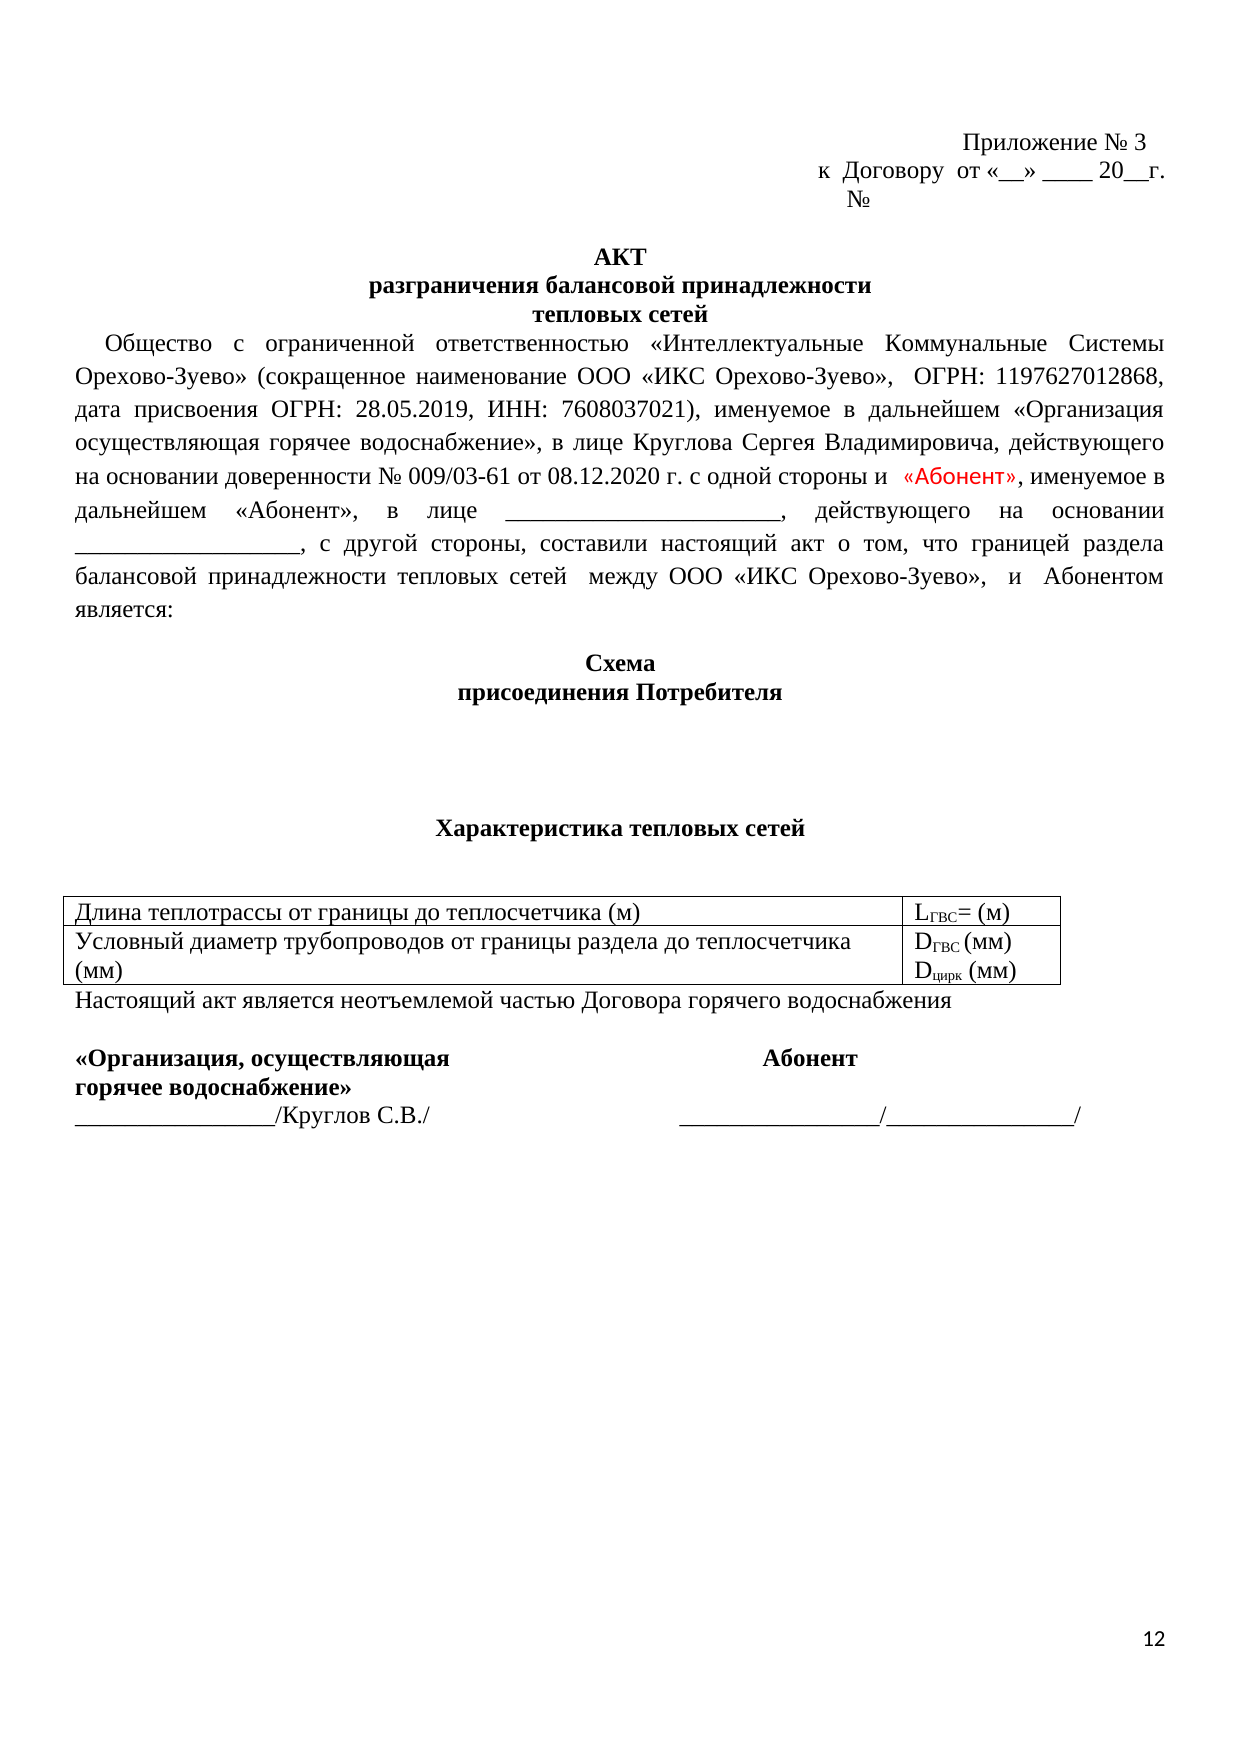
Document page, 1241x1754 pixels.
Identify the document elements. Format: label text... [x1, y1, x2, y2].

text Общество с ограниченной ответственностью «Интеллектуальные Коммунальные Системы Орехово-Зуево» (сокращенное наименование ООО «ИКС Орехово-Зуево», ОГРН: 1197627012868, дата присвоения ОГРН: 28.05.2019, ИНН: 7608037021), именуемое в дальнейшем «Организация осуществляющая горячее водоснабжение», в лице Круглова Сергея Владимировича, действующего на основании доверенности № 009/03-61 от 08.12.2020 г. с одной стороны и «Абонент», именуемое в дальнейшем «Абонент», в лице ______________________, действующего на основании __________________, с другой стороны, составили настоящий акт о том, что границей раздела балансовой принадлежности тепловых сетей между ООО «ИКС Орехово-Зуево», и Абонентом является: [75, 328, 1165, 623]
table_header Длина теплотрассы от границы до теплосчетчика (м) [64, 897, 902, 925]
text Характеристика тепловых сетей [75, 813, 1165, 842]
table_cell DГВС (мм) Dцирк (мм) [903, 926, 1060, 984]
text ________________/Круглов С.В./ ________________/_______________/ [75, 1101, 1165, 1129]
table_cell Настоящий акт является неотъемлемой частью Договора горячего водоснабжения [63, 985, 1060, 1014]
text «Организация, осуществляющая Абонент [75, 1043, 1165, 1072]
text разграничения балансовой принадлежности [75, 270, 1165, 299]
text присоединения Потребителя [75, 677, 1165, 705]
subtitle Приложение № 3 [75, 127, 1165, 155]
text Схема [75, 648, 1165, 677]
table_header LГВС= (м) [903, 897, 1060, 925]
subtitle к Договору от «__» ____ 20__г. [75, 155, 1165, 184]
subtitle № [75, 184, 1165, 213]
text горячее водоснабжение» [75, 1072, 1165, 1101]
text тепловых сетей [75, 299, 1165, 328]
table_cell Условный диаметр трубопроводов от границы раздела до теплосчетчика (мм) [64, 926, 902, 984]
text АКТ [75, 242, 1165, 270]
